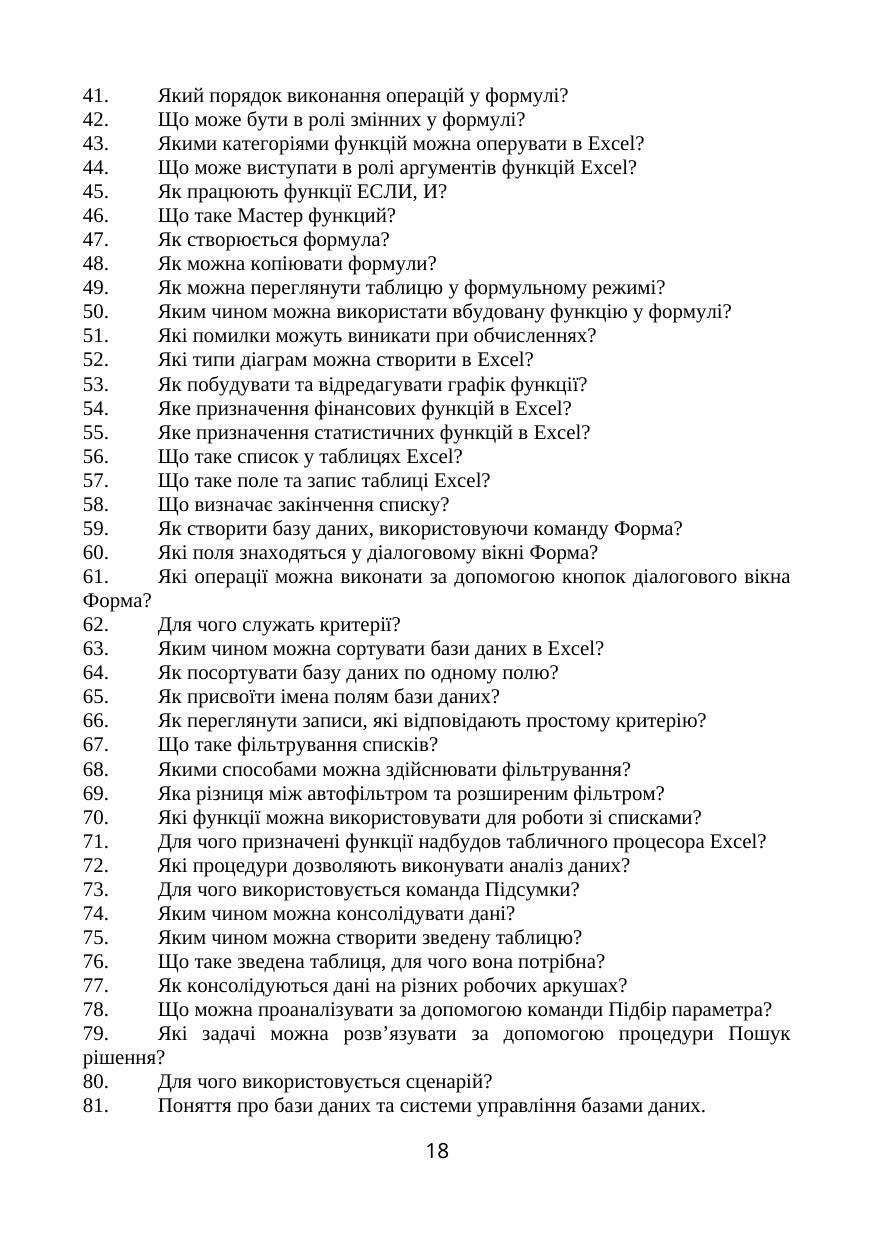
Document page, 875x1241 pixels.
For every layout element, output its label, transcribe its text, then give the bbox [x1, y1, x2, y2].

list Яке призначення фінансових функцій в Excel? [83, 396, 791, 419]
list Які функції можна використовувати для роботи зі списками? [83, 804, 791, 829]
list Яка різниця між автофільтром та розширеним фільтром? [83, 781, 791, 804]
list Які операції можна виконати за допомогою кнопок діалогового вікна Форма? [83, 564, 791, 612]
list Яке призначення статистичних функцій в Excel? [83, 419, 791, 444]
list Для чого використовується команда Підсумки? [83, 877, 791, 901]
list Що визначає закінчення списку? [83, 492, 791, 516]
list Яким чином можна використати вбудовану функцію у формулі? [83, 299, 791, 323]
list Які типи діаграм можна створити в Excel? [83, 347, 791, 371]
list Яким чином можна консолідувати дані? [83, 901, 791, 925]
list Що можна проаналізувати за допомогою команди Підбір параметра? [83, 997, 791, 1021]
list Що таке поле та запис таблиці Excel? [83, 468, 791, 492]
list Як працюють функції ЕСЛИ, И? [83, 179, 791, 203]
list Поняття про бази даних та системи управління базами даних. [83, 1093, 791, 1117]
list Для чого використовується сценарій? [83, 1069, 791, 1093]
list Що може бути в ролі змінних у формулі? [83, 107, 791, 131]
list Які поля знаходяться у діалоговому вікні Форма? [83, 540, 791, 564]
list Що таке Мастер функций? [83, 203, 791, 227]
list Яким чином можна створити зведену таблицю? [83, 925, 791, 949]
list Що таке список у таблицях Excel? [83, 444, 791, 468]
list Який порядок виконання операцій у формулі? [83, 83, 791, 107]
list Які задачі можна розв’язувати за допомогою процедури Пошук рішення? [83, 1021, 791, 1069]
list Як створюється формула? [83, 227, 791, 251]
list Як переглянути записи, які відповідають простому критерію? [83, 708, 791, 732]
list Як консолідуються дані на різних робочих аркушах? [83, 973, 791, 997]
list Що може виступати в ролі аргументів функцій Excel? [83, 155, 791, 179]
list Якими категоріями функцій можна оперувати в Excel? [83, 131, 791, 155]
list Як побудувати та відредагувати графік функції? [83, 371, 791, 396]
list Як присвоїти імена полям бази даних? [83, 684, 791, 708]
list Які процедури дозволяють виконувати аналіз даних? [83, 853, 791, 877]
list Як можна копіювати формули? [83, 251, 791, 275]
list Якими способами можна здійснювати фільтрування? [83, 756, 791, 781]
list Як посортувати базу даних по одному полю? [83, 660, 791, 684]
list Які помилки можуть виникати при обчисленнях? [83, 323, 791, 347]
list Яким чином можна сортувати бази даних в Excel? [83, 636, 791, 660]
list Для чого служать критерії? [83, 612, 791, 636]
list Для чого призначені функції надбудов табличного процесора Excel? [83, 829, 791, 853]
list Як створити базу даних, використовуючи команду Форма? [83, 516, 791, 540]
list Як можна переглянути таблицю у формульному режимі? [83, 275, 791, 299]
list Що таке зведена таблиця, для чого вона потрібна? [83, 949, 791, 973]
list Що таке фільтрування списків? [83, 732, 791, 756]
